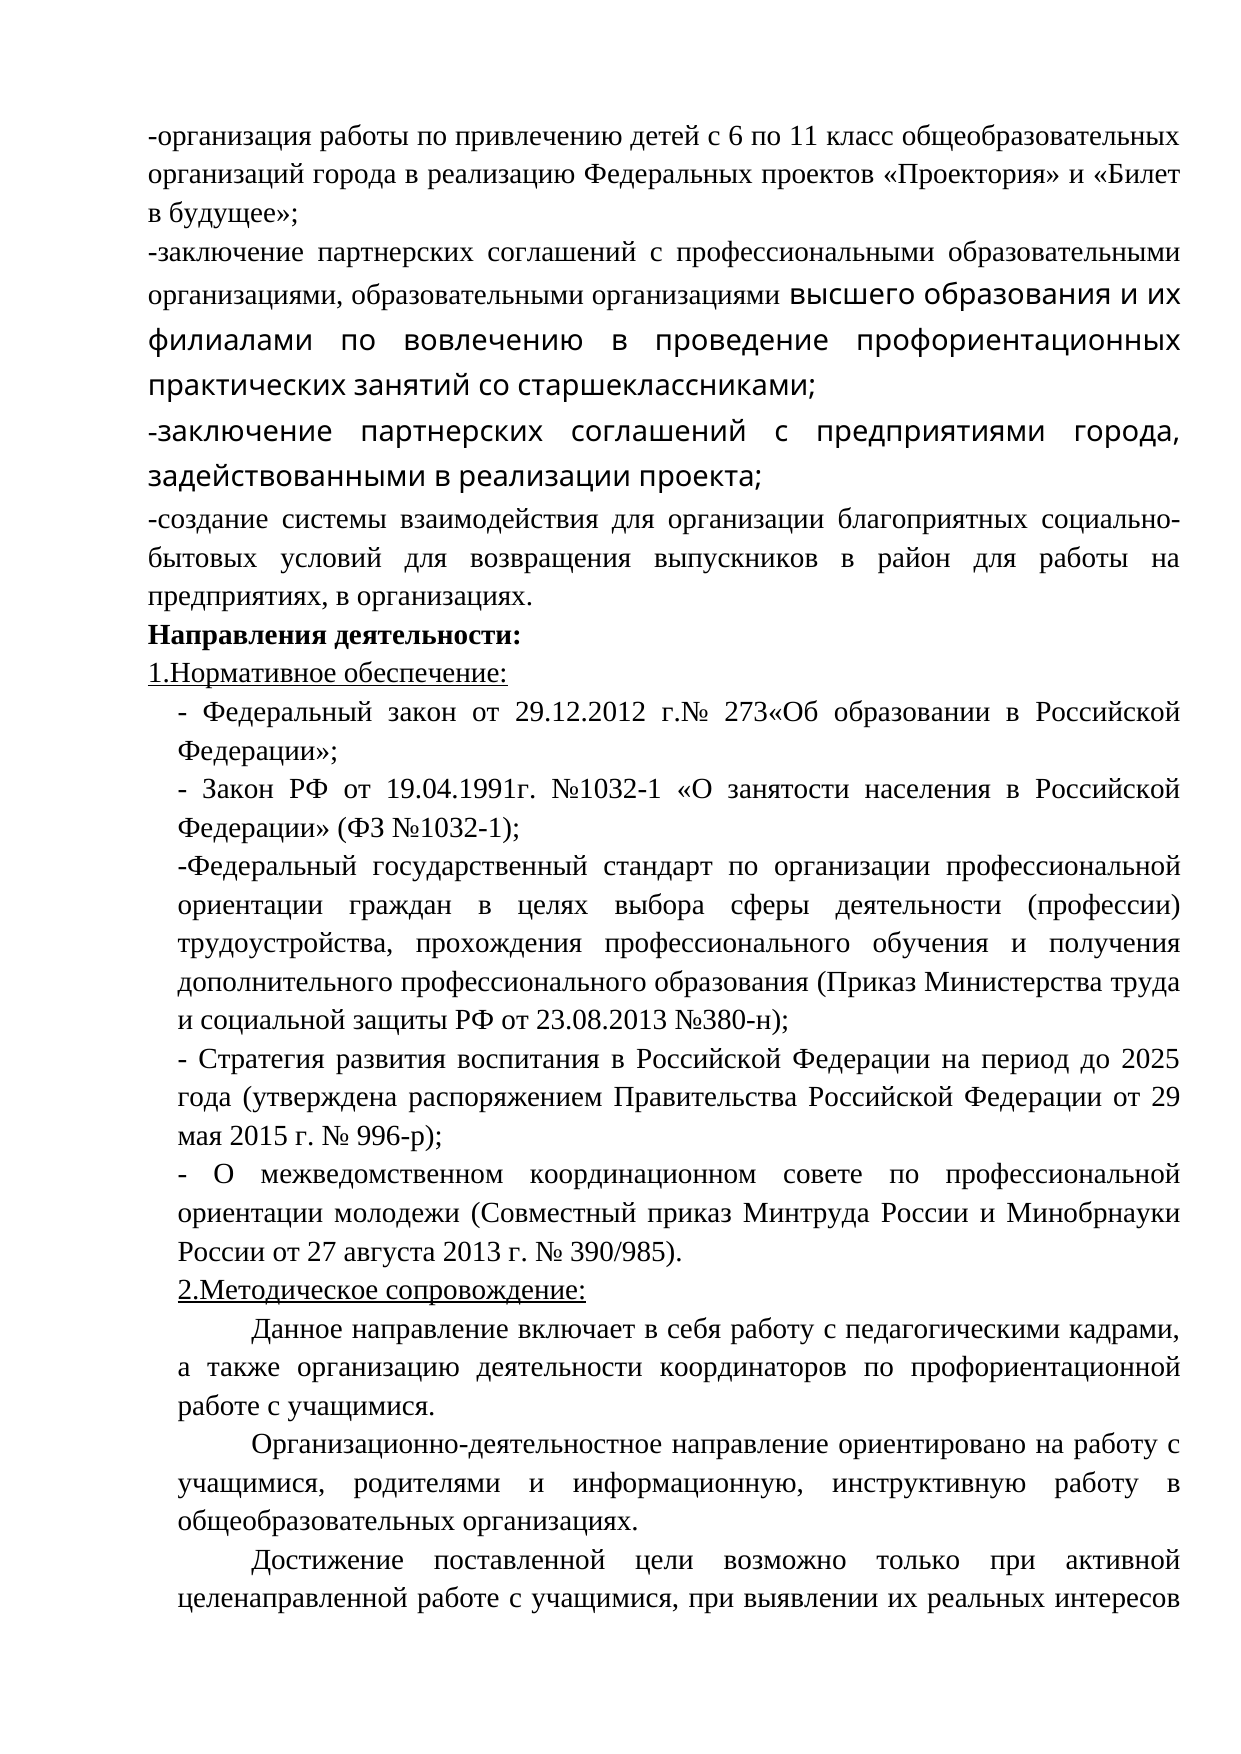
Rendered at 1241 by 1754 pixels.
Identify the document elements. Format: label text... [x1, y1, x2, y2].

text Направления деятельности: [148, 617, 1181, 651]
text -заключение партнерских соглашений с профессиональными образовательными организациями, образовательными организациями высшего образования и их филиалами по вовлечению в проведение профориентационных практических занятий со старшеклассниками; [148, 234, 1181, 404]
text -заключение партнерских соглашений с предприятиями города, задействованными в реализации проекта; [148, 410, 1181, 495]
text 2.Методическое сопровождение: [177, 1272, 1181, 1306]
text 1.Нормативное обеспечение: [148, 656, 1181, 689]
text - Закон РФ от 19.04.1991г. №1032-1 «О занятости населения в Российской Федерации» (ФЗ №1032-1); [177, 771, 1181, 843]
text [177, 1542, 1181, 1614]
text - Стратегия развития воспитания в Российской Федерации на период до 2025 года (утверждена распоряжением Правительства Российской Федерации от 29 мая 2015 г. № 996-р); [177, 1041, 1181, 1152]
text -организация работы по привлечению детей с 6 по 11 класс общеобразовательных организаций города в реализацию Федеральных проектов «Проектория» и «Билет в будущее»; [148, 118, 1181, 229]
text -Федеральный государственный стандарт по организации профессиональной ориентации граждан в целях выбора сферы деятельности (профессии) трудоустройства, прохождения профессионального обучения и получения дополнительного профессионального образования (Приказ Министерства труда и социальной защиты РФ от 23.08.2013 №380-н); [177, 848, 1181, 1036]
text -создание системы взаимодействия для организации благоприятных социально-бытовых условий для возвращения выпускников в район для работы на предприятиях, в организациях. [148, 501, 1181, 612]
text - О межведомственном координационном совете по профессиональной ориентации молодежи (Совместный приказ Минтруда России и Минобрнауки России от 27 августа 2013 г. № 390/985). [177, 1157, 1181, 1267]
text Организационно-деятельностное направление ориентировано на работу с учащимися, родителями и информационную, инструктивную работу в общеобразовательных организациях. [177, 1426, 1181, 1537]
text Данное направление включает в себя работу с педагогическими кадрами, а также организацию деятельности координаторов по профориентационной работе с учащимися. [177, 1311, 1181, 1421]
text - Федеральный закон от 29.12.2012 г.№ 273«Об образовании в Российской Федерации»; [177, 694, 1181, 766]
